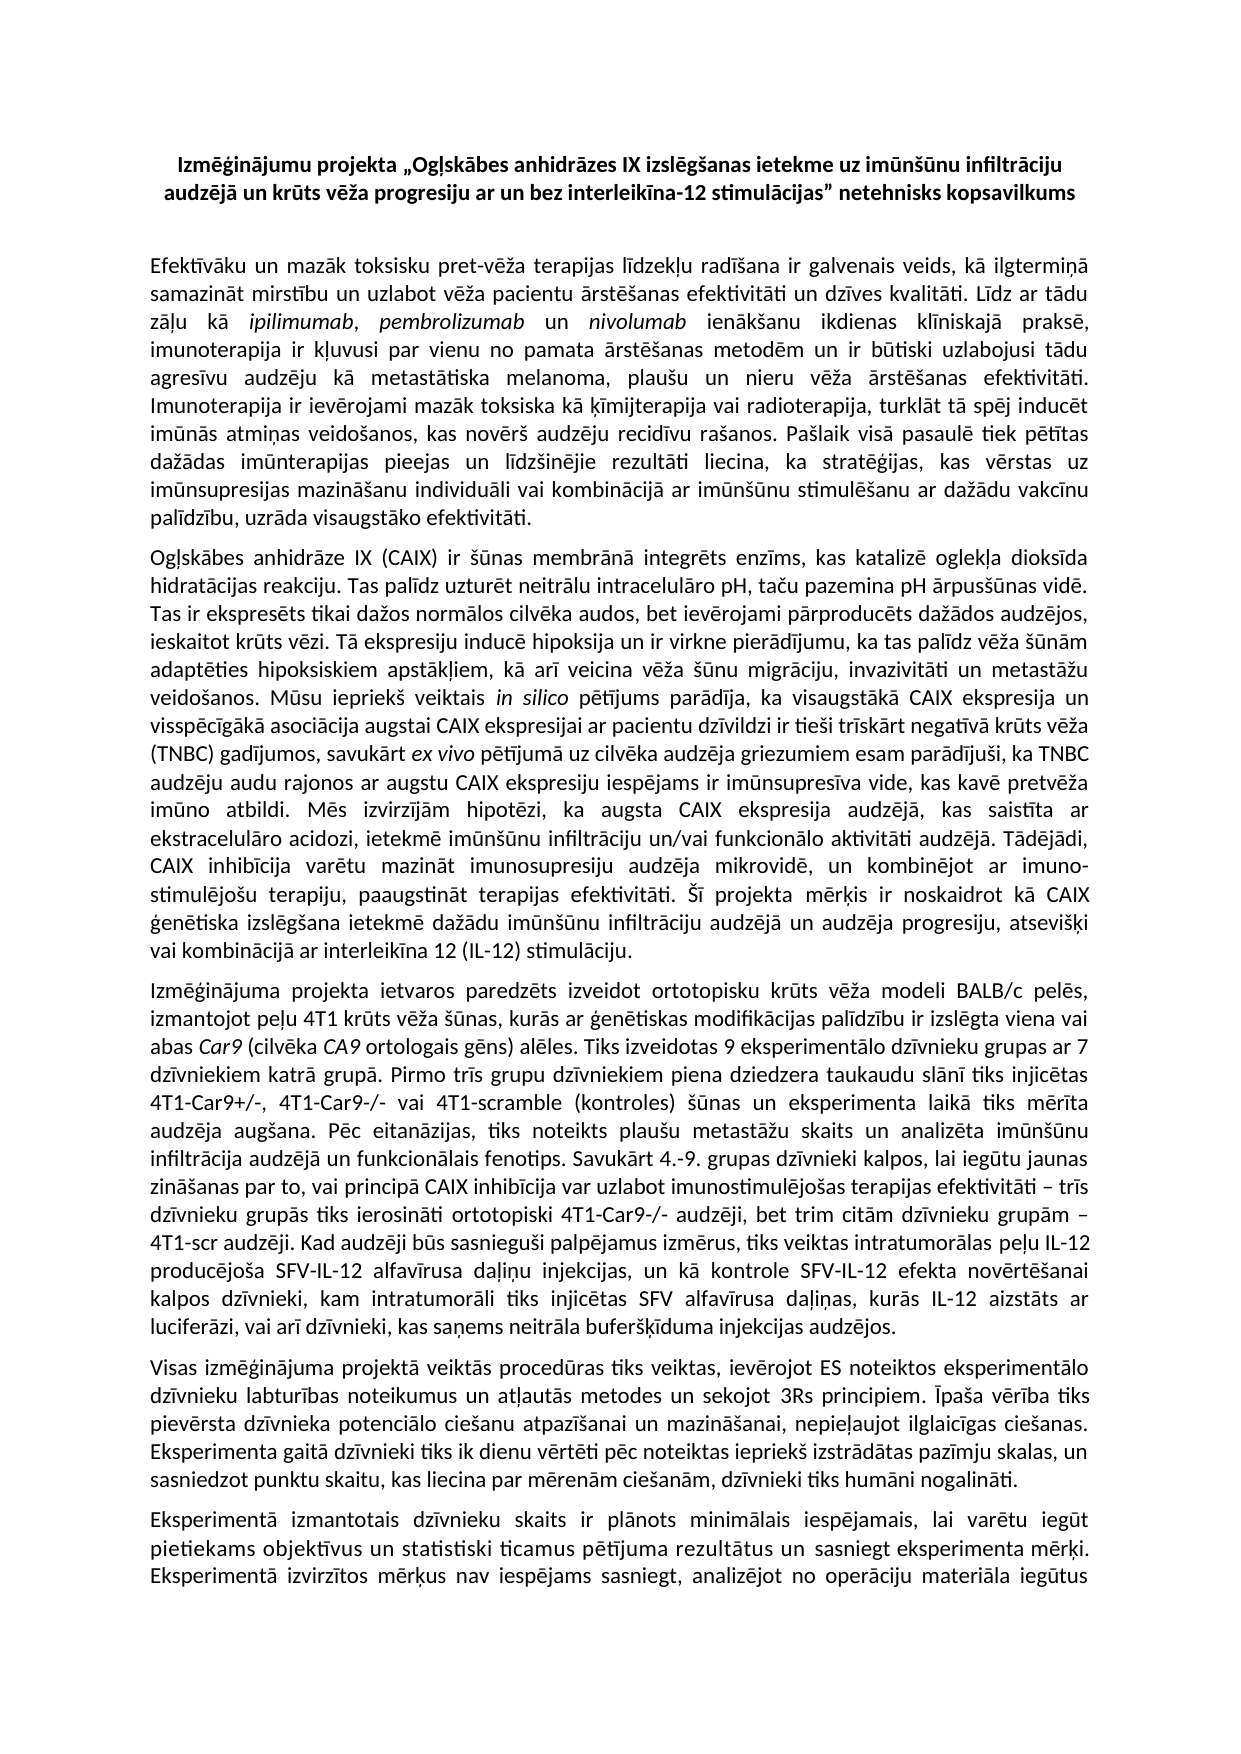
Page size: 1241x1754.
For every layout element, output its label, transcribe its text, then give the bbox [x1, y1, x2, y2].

text Efektīvāku un mazāk toksisku pret-vēža terapijas līdzekļu radīšana ir galvenais veids, kā ilgtermiņā samazināt mirstību un uzlabot vēža pacientu ārstēšanas efektivitāti un dzīves kvalitāti. Līdz ar tādu zāļu kā ipilimumab, pembrolizumab un nivolumab ienākšanu ikdienas klīniskajā praksē, imunoterapija ir kļuvusi par vienu no pamata ārstēšanas metodēm un ir būtiski uzlabojusi tādu agresīvu audzēju kā metastātiska melanoma, plaušu un nieru vēža ārstēšanas efektivitāti. Imunoterapija ir ievērojami mazāk toksiska kā ķīmijterapija vai radioterapija, turklāt tā spēj inducēt imūnās atmiņas veidošanos, kas novērš audzēju recidīvu rašanos. Pašlaik visā pasaulē tiek pētītas dažādas imūnterapijas pieejas un līdzšinējie rezultāti liecina, ka stratēģijas, kas vērstas uz imūnsupresijas mazināšanu individuāli vai kombinācijā ar imūnšūnu stimulēšanu ar dažādu vakcīnu palīdzību, uzrāda visaugstāko efektivitāti. [150, 251, 1090, 531]
text Izmēģinājumu projekta „Ogļskābes anhidrāzes IX izslēgšanas ietekme uz imūnšūnu infiltrāciju audzējā un krūts vēža progresiju ar un bez interleikīna-12 stimulācijas” netehnisks kopsavilkums [150, 150, 1090, 206]
text Visas izmēģinājuma projektā veiktās procedūras tiks veiktas, ievērojot ES noteiktos eksperimentālo dzīvnieku labturības noteikumus un atļautās metodes un sekojot 3Rs principiem. Īpaša vērība tiks pievērsta dzīvnieka potenciālo ciešanu atpazīšanai un mazināšanai, nepieļaujot ilglaicīgas ciešanas. Eksperimenta gaitā dzīvnieki tiks ik dienu vērtēti pēc noteiktas iepriekš izstrādātas pazīmju skalas, un sasniedzot punktu skaitu, kas liecina par mērenām ciešanām, dzīvnieki tiks humāni nogalināti. [150, 1353, 1090, 1493]
text Izmēģinājuma projekta ietvaros paredzēts izveidot ortotopisku krūts vēža modeli BALB/c pelēs, izmantojot peļu 4T1 krūts vēža šūnas, kurās ar ģenētiskas modifikācijas palīdzību ir izslēgta viena vai abas Car9 (cilvēka CA9 ortologais gēns) alēles. Tiks izveidotas 9 eksperimentālo dzīvnieku grupas ar 7 dzīvniekiem katrā grupā. Pirmo trīs grupu dzīvniekiem piena dziedzera taukaudu slānī tiks injicētas 4T1-Car9+/-, 4T1-Car9-/- vai 4T1-scramble (kontroles) šūnas un eksperimenta laikā tiks mērīta audzēja augšana. Pēc eitanāzijas, tiks noteikts plaušu metastāžu skaits un analizēta imūnšūnu infiltrācija audzējā un funkcionālais fenotips. Savukārt 4.-9. grupas dzīvnieki kalpos, lai iegūtu jaunas zināšanas par to, vai principā CAIX inhibīcija var uzlabot imunostimulējošas terapijas efektivitāti – trīs dzīvnieku grupās tiks ierosināti ortotopiski 4T1-Car9-/- audzēji, bet trim citām dzīvnieku grupām – 4T1-scr audzēji. Kad audzēji būs sasnieguši palpējamus izmērus, tiks veiktas intratumorālas peļu IL-12 producējoša SFV-IL-12 alfavīrusa daļiņu injekcijas, un kā kontrole SFV-IL-12 efekta novērtēšanai kalpos dzīvnieki, kam intratumorāli tiks injicētas SFV alfavīrusa daļiņas, kurās IL-12 aizstāts ar luciferāzi, vai arī dzīvnieki, kas saņems neitrāla buferšķīduma injekcijas audzējos. [150, 976, 1090, 1341]
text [150, 1506, 1090, 1590]
text Ogļskābes anhidrāze IX (CAIX) ir šūnas membrānā integrēts enzīms, kas katalizē oglekļa dioksīda hidratācijas reakciju. Tas palīdz uzturēt neitrālu intracelulāro pH, taču pazemina pH ārpusšūnas vidē. Tas ir ekspresēts tikai dažos normālos cilvēka audos, bet ievērojami pārproducēts dažādos audzējos, ieskaitot krūts vēzi. Tā ekspresiju inducē hipoksija un ir virkne pierādījumu, ka tas palīdz vēža šūnām adaptēties hipoksiskiem apstākļiem, kā arī veicina vēža šūnu migrāciju, invazivitāti un metastāžu veidošanos. Mūsu iepriekš veiktais in silico pētījums parādīja, ka visaugstākā CAIX ekspresija un visspēcīgākā asociācija augstai CAIX ekspresijai ar pacientu dzīvildzi ir tieši trīskārt negatīvā krūts vēža (TNBC) gadījumos, savukārt ex vivo pētījumā uz cilvēka audzēja griezumiem esam parādījuši, ka TNBC audzēju audu rajonos ar augstu CAIX ekspresiju iespējams ir imūnsupresīva vide, kas kavē pretvēža imūno atbildi. Mēs izvirzījām hipotēzi, ka augsta CAIX ekspresija audzējā, kas saistīta ar ekstracelulāro acidozi, ietekmē imūnšūnu infiltrāciju un/vai funkcionālo aktivitāti audzējā. Tādējādi, CAIX inhibīcija varētu mazināt imunosupresiju audzēja mikrovidē, un kombinējot ar imuno-stimulējošu terapiju, paaugstināt terapijas efektivitāti. Šī projekta mērķis ir noskaidrot kā CAIX ģenētiska izslēgšana ietekmē dažādu imūnšūnu infiltrāciju audzējā un audzēja progresiju, atsevišķi vai kombinācijā ar interleikīna 12 (IL-12) stimulāciju. [150, 543, 1090, 964]
